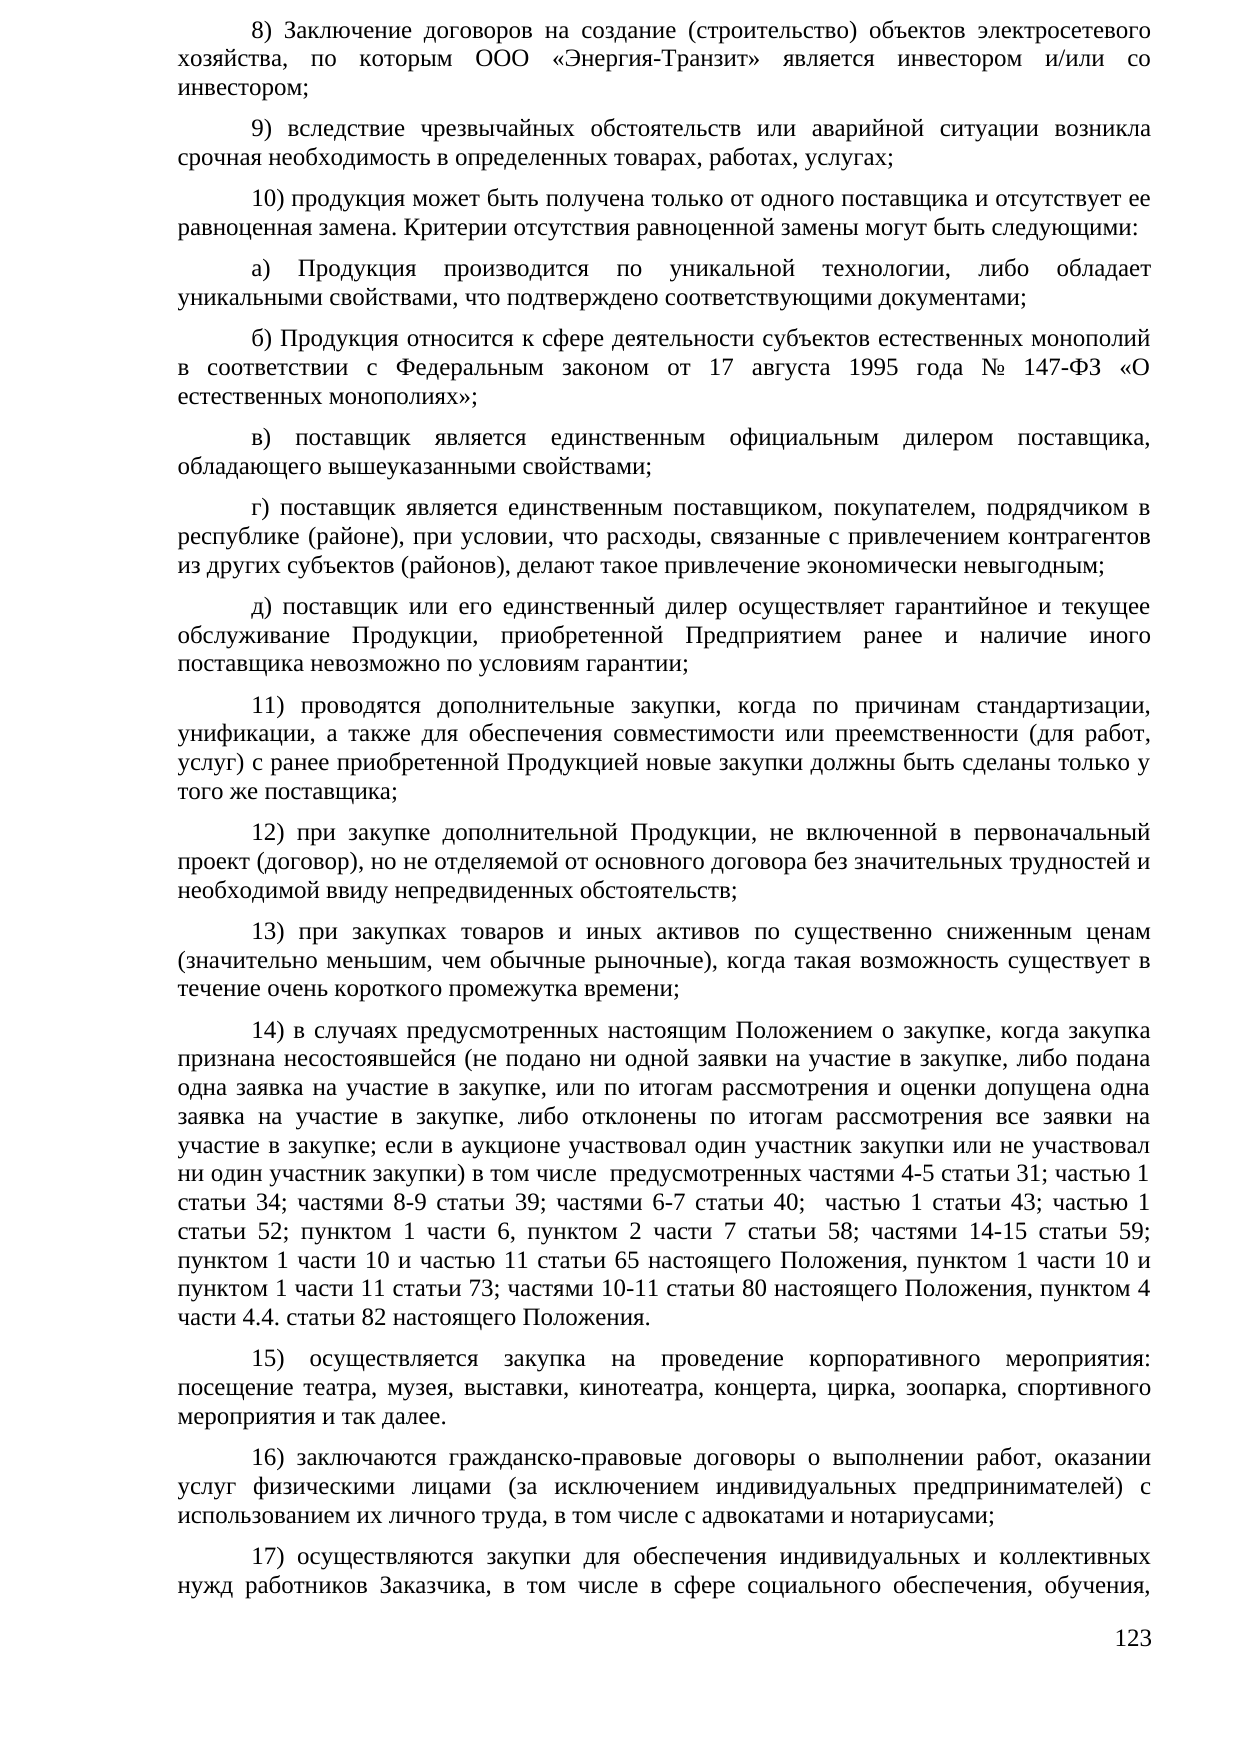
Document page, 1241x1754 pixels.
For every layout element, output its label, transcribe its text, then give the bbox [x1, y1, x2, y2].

text г) поставщик является единственным поставщиком, покупателем, подрядчиком в республике (районе), при условии, что расходы, связанные с привлечением контрагентов из других субъектов (районов), делают такое привлечение экономически невыгодным; [177, 492, 1152, 578]
text 16) заключаются гражданско-правовые договоры о выполнении работ, оказании услуг физическими лицами (за исключением индивидуальных предпринимателей) с использованием их личного труда, в том числе с адвокатами и нотариусами; [177, 1442, 1152, 1528]
text в) поставщик является единственным официальным дилером поставщика, обладающего вышеуказанными свойствами; [177, 422, 1152, 480]
text 14) в случаях предусмотренных настоящим Положением о закупке, когда закупка признана несостоявшейся (не подано ни одной заявки на участие в закупке, либо подана одна заявка на участие в закупке, или по итогам рассмотрения и оценки допущена одна заявка на участие в закупке, либо отклонены по итогам рассмотрения все заявки на участие в закупке; если в аукционе участвовал один участник закупки или не участвовал ни один участник закупки) в том числе предусмотренных частями 4-5 статьи 31; частью 1 статьи 34; частями 8-9 статьи 39; частями 6-7 статьи 40; частью 1 статьи 43; частью 1 статьи 52; пунктом 1 части 6, пунктом 2 части 7 статьи 58; частями 14-15 статьи 59; пунктом 1 части 10 и частью 11 статьи 65 настоящего Положения, пунктом 1 части 10 и пунктом 1 части 11 статьи 73; частями 10-11 статьи 80 настоящего Положения, пунктом 4 части 4.4. статьи 82 настоящего Положения. [177, 1015, 1152, 1331]
text 8) Заключение договоров на создание (строительство) объектов электросетевого хозяйства, по которым ООО «Энергия-Транзит» является инвестором и/или со инвестором; [177, 15, 1152, 101]
text 10) продукция может быть получена только от одного поставщика и отсутствует ее равноценная замена. Критерии отсутствия равноценной замены могут быть следующими: [177, 183, 1152, 241]
text 9) вследствие чрезвычайных обстоятельств или аварийной ситуации возникла срочная необходимость в определенных товарах, работах, услугах; [177, 113, 1152, 171]
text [177, 1541, 1152, 1598]
text д) поставщик или его единственный дилер осуществляет гарантийное и текущее обслуживание Продукции, приобретенной Предприятием ранее и наличие иного поставщика невозможно по условиям гарантии; [177, 591, 1152, 677]
text 13) при закупках товаров и иных активов по существенно сниженным ценам (значительно меньшим, чем обычные рыночные), когда такая возможность существует в течение очень короткого промежутка времени; [177, 916, 1152, 1002]
text 12) при закупке дополнительной Продукции, не включенной в первоначальный проект (договор), но не отделяемой от основного договора без значительных трудностей и необходимой ввиду непредвиденных обстоятельств; [177, 817, 1152, 903]
text б) Продукция относится к сфере деятельности субъектов естественных монополий в соответствии с Федеральным законом от 17 августа 1995 года № 147-ФЗ «О естественных монополиях»; [177, 323, 1152, 410]
text 11) проводятся дополнительные закупки, когда по причинам стандартизации, унификации, а также для обеспечения совместимости или преемственности (для работ, услуг) с ранее приобретенной Продукцией новые закупки должны быть сделаны только у того же поставщика; [177, 690, 1152, 805]
text 15) осуществляется закупка на проведение корпоративного мероприятия: посещение театра, музея, выставки, кинотеатра, концерта, цирка, зоопарка, спортивного мероприятия и так далее. [177, 1343, 1152, 1430]
text а) Продукция производится по уникальной технологии, либо обладает уникальными свойствами, что подтверждено соответствующими документами; [177, 253, 1152, 311]
